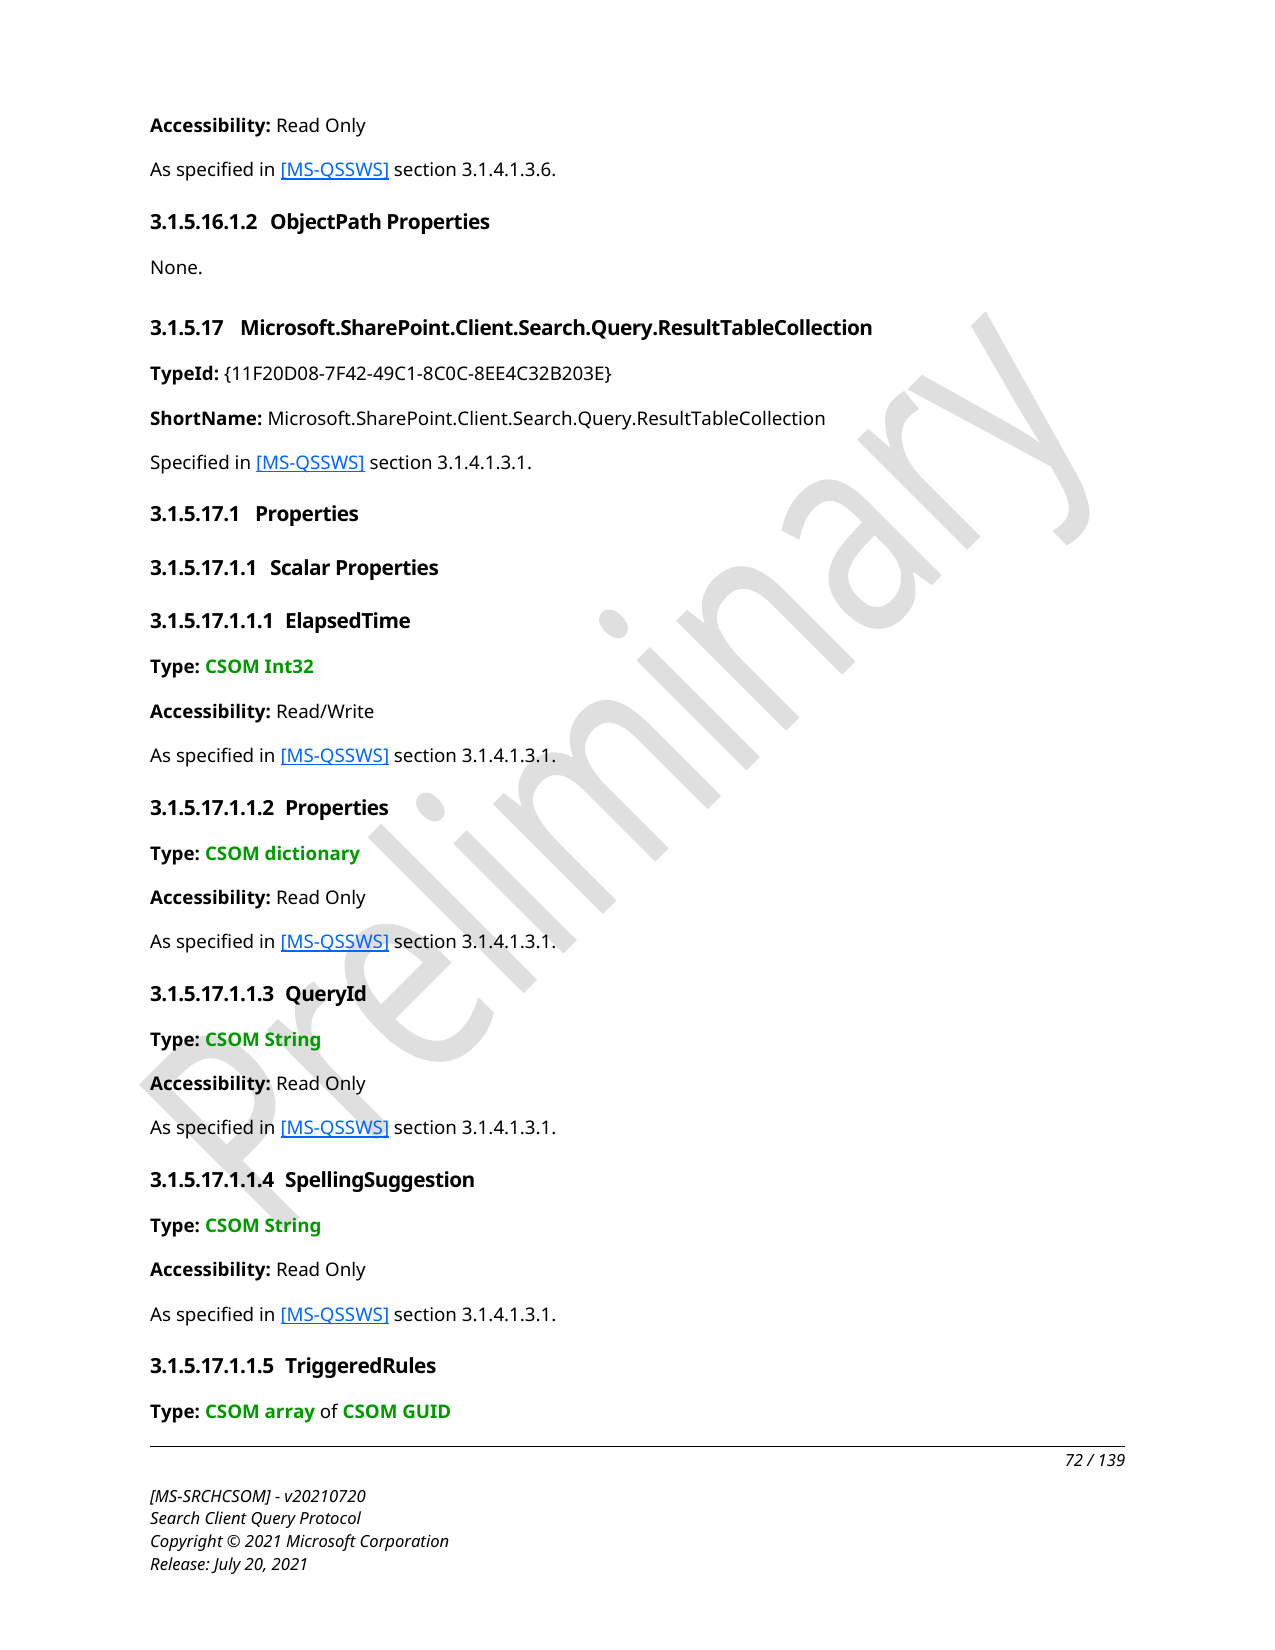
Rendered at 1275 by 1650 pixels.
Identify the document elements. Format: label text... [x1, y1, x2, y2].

subtitle TriggeredRules [150, 1351, 1125, 1380]
subtitle Properties [150, 793, 1125, 821]
text Type: CSOM Int32 [150, 654, 1125, 679]
text Type: CSOM array of CSOM GUID [150, 1399, 1125, 1424]
subtitle ObjectPath Properties [150, 207, 1125, 236]
subtitle SpellingSuggestion [150, 1165, 1125, 1194]
subtitle ElapsedTime [150, 606, 1125, 635]
subtitle Microsoft.SharePoint.Client.Search.Query.ResultTableCollection [150, 313, 1125, 342]
text ShortName: Microsoft.SharePoint.Client.Search.Query.ResultTableCollection [150, 405, 1125, 430]
text Type: CSOM dictionary [150, 840, 1125, 865]
subtitle QueryId [150, 979, 1125, 1007]
text Type: CSOM String [150, 1212, 1125, 1238]
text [150, 1301, 1125, 1326]
text None. [150, 254, 1125, 280]
text Accessibility: Read Only [150, 1070, 1125, 1096]
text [150, 157, 1125, 182]
text Specified in [MS-QSSWS] section 3.1.4.1.3.1. [150, 449, 1125, 474]
text Accessibility: Read Only [150, 112, 1125, 138]
text As specified in [MS-QSSWS] section 3.1.4.1.3.1. [150, 742, 1125, 768]
subtitle Scalar Properties [150, 553, 1125, 581]
text TypeId: {11F20D08-7F42-49C1-8C0C-8EE4C32B203E} [150, 361, 1125, 386]
text As specified in [MS-QSSWS] section 3.1.4.1.3.1. [150, 1115, 1125, 1140]
text Accessibility: Read/Write [150, 698, 1125, 723]
text Accessibility: Read Only [150, 1257, 1125, 1282]
subtitle Properties [150, 499, 1125, 528]
text Accessibility: Read Only [150, 884, 1125, 910]
text As specified in [MS-QSSWS] section 3.1.4.1.3.1. [150, 928, 1125, 954]
text Type: CSOM String [150, 1026, 1125, 1052]
